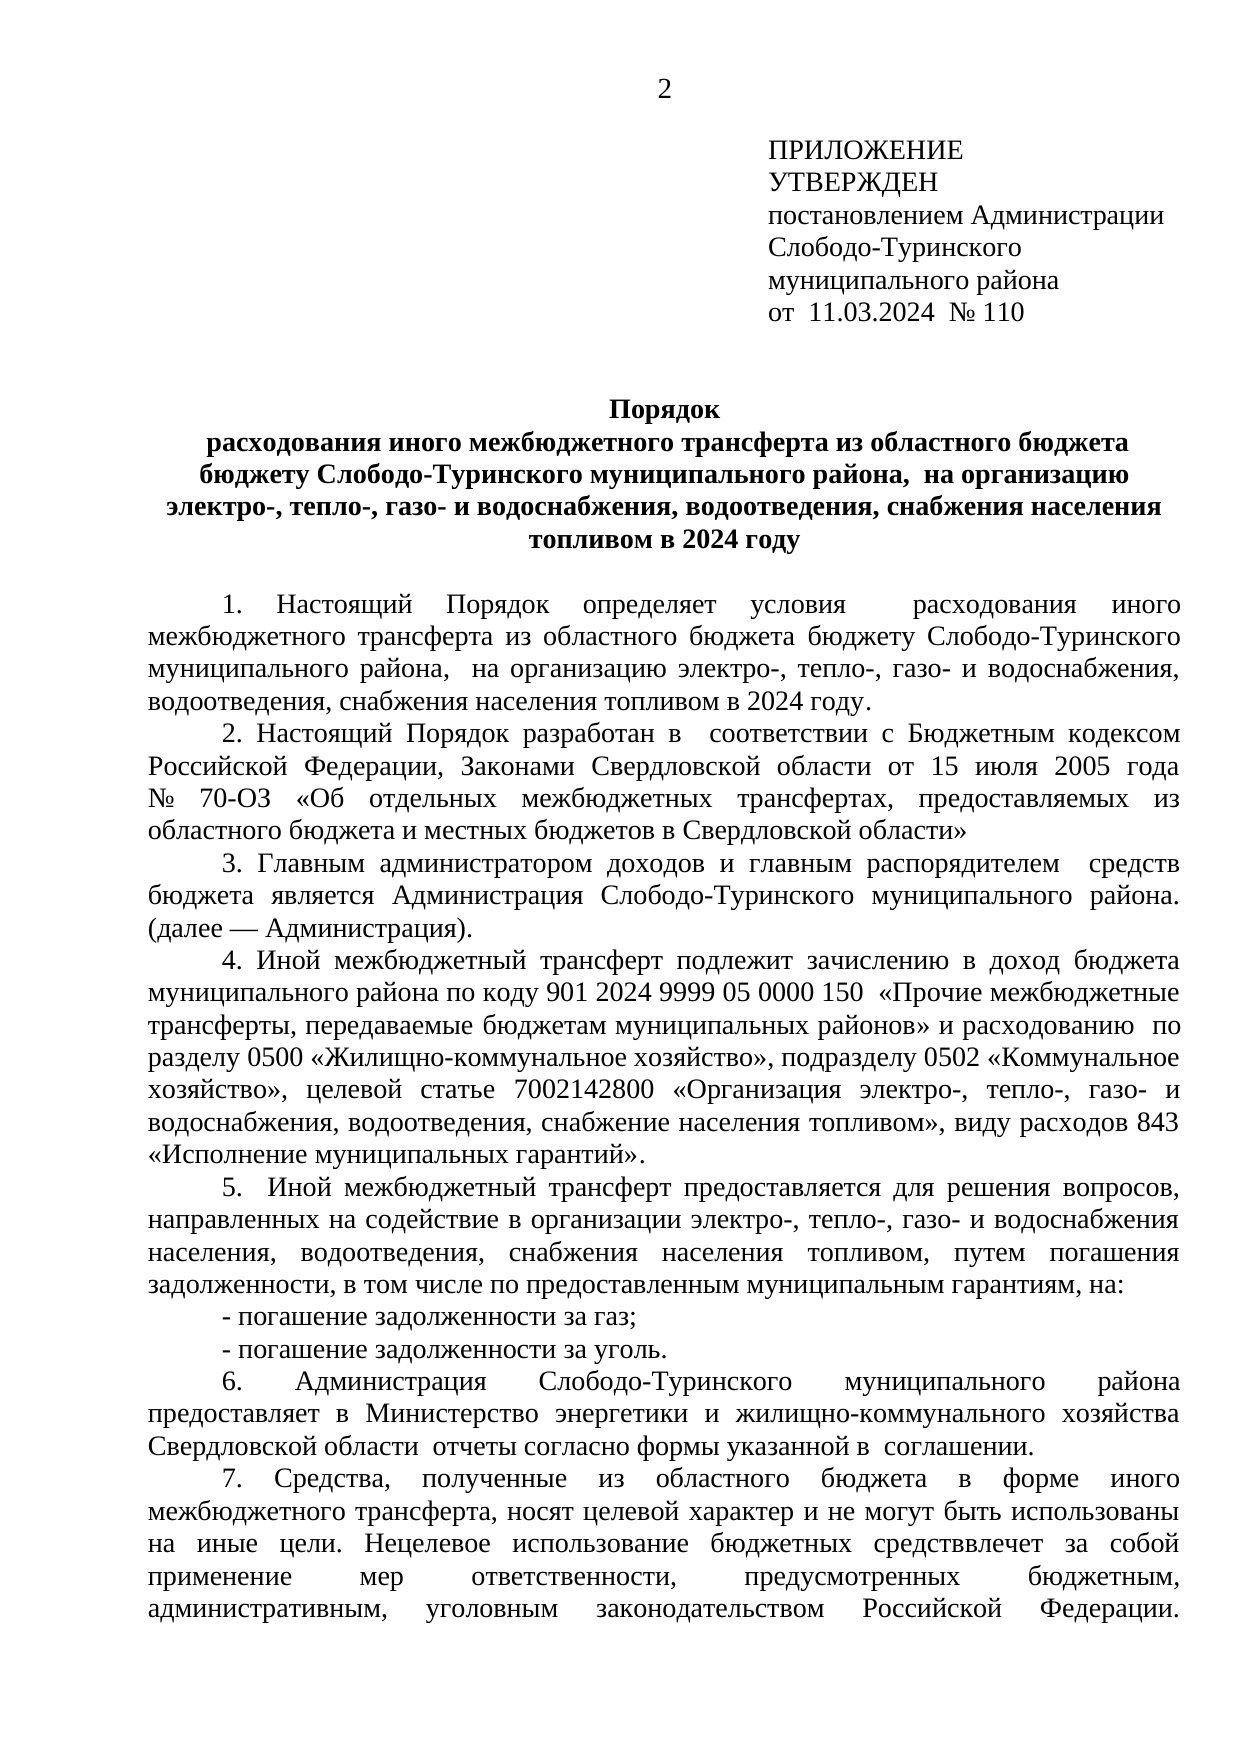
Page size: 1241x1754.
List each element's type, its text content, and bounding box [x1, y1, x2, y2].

text 2. Настоящий Порядок разработан в соответствии с Бюджетным кодексом Российской Федерации, Законами Свердловской области от 15 июля 2005 года № 70-ОЗ «Об отдельных межбюджетных трансфертах, предоставляемых из областного бюджета и местных бюджетов в Свердловской области» [148, 716, 1181, 846]
text постановлением Администрации [768, 198, 1181, 230]
text ПРИЛОЖЕНИЕ [768, 133, 1181, 166]
text 5. Иной межбюджетный трансферт предоставляется для решения вопросов, направленных на содействие в организации электро-, тепло-, газо- и водоснабжения населения, водоотведения, снабжения населения топливом, путем погашения задолженности, в том числе по предоставленным муниципальным гарантиям, на: [148, 1170, 1181, 1299]
text от 11.03.2024 № 110 [768, 295, 1181, 327]
text - погашение задолженности за газ; [148, 1299, 1181, 1332]
text 4. Иной межбюджетный трансферт подлежит зачислению в доход бюджета муниципального района по коду 901 2024 9999 05 0000 150 «Прочие межбюджетные трансферты, передаваемые бюджетам муниципальных районов» и расходованию по разделу 0500 «Жилищно-коммунальное хозяйство», подразделу 0502 «Коммунальное хозяйство», целевой статье 7002142800 «Организация электро-, тепло-, газо- и водоснабжения, водоотведения, снабжение населения топливом», виду расходов 843 «Исполнение муниципальных гарантий». [148, 943, 1181, 1170]
text Слободо-Туринского [768, 230, 1181, 263]
text УТВЕРЖДЕН [768, 166, 1181, 198]
text Порядок [148, 392, 1181, 425]
text - погашение задолженности за уголь. [148, 1332, 1181, 1364]
text муниципального района [768, 263, 1181, 295]
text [148, 1461, 1181, 1623]
list 3. Главным администратором доходов и главным распорядителем средств бюджета является Администрация Слободо-Туринского муниципального района. (далее — Администрация). [148, 846, 1181, 943]
list 6. Администрация Слободо-Туринского муниципального района предоставляет в Министерство энергетики и жилищно-коммунального хозяйства Свердловской области отчеты согласно формы указанной в соглашении. [148, 1364, 1181, 1461]
text расходования иного межбюджетного трансферта из областного бюджета бюджету Слободо-Туринского муниципального района, на организацию электро-, тепло-, газо- и водоснабжения, водоотведения, снабжения населения топливом в 2024 году [148, 425, 1181, 554]
list 1. Настоящий Порядок определяет условия расходования иного межбюджетного трансферта из областного бюджета бюджету Слободо-Туринского муниципального района, на организацию электро-, тепло-, газо- и водоснабжения, водоотведения, снабжения населения топливом в 2024 году. [148, 587, 1181, 716]
